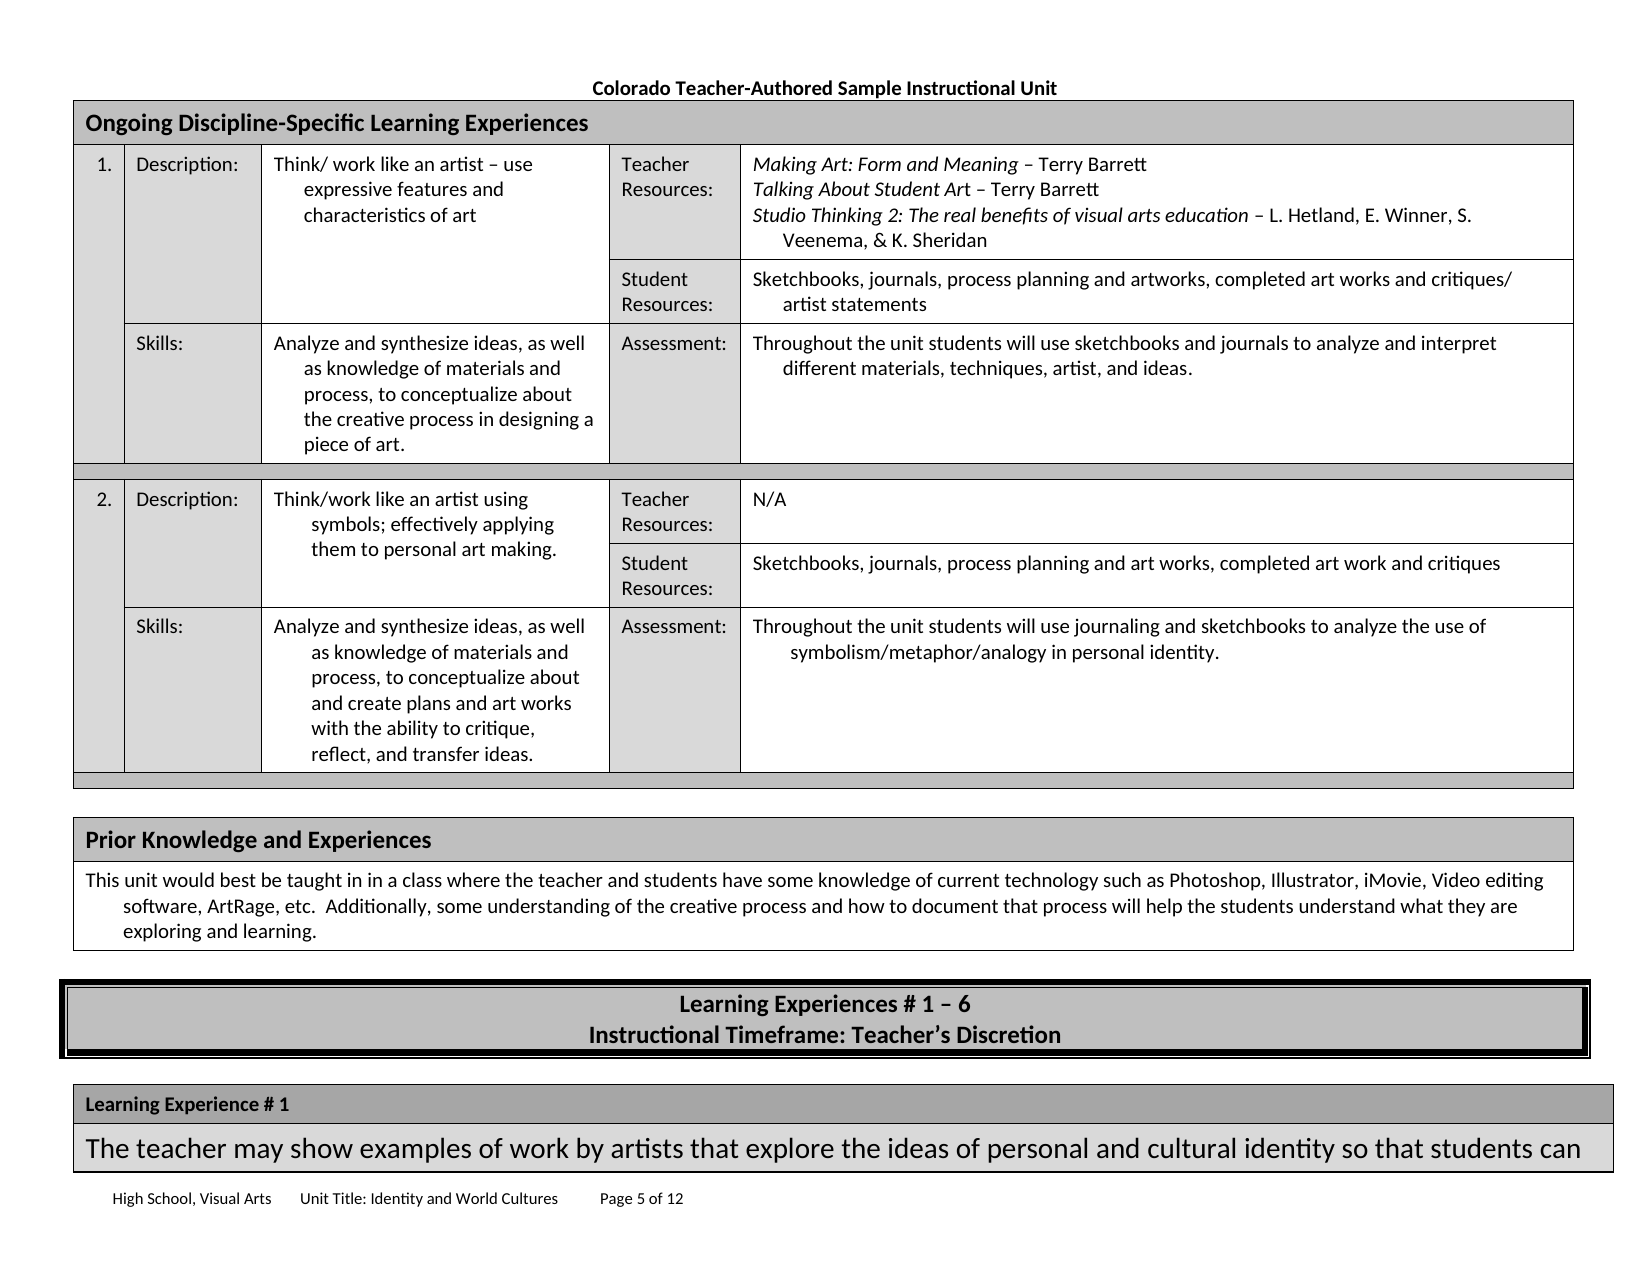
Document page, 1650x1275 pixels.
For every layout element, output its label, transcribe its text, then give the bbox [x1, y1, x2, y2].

table_header Learning Experiences # 1 – 6 Instructional Timeframe: Teacher’s Discretion [68, 988, 1582, 1049]
table_header Ongoing Discipline-Specific Learning Experiences [74, 101, 1573, 144]
table_cell 1. [74, 145, 124, 463]
table_cell [74, 773, 1573, 788]
table_header Prior Knowledge and Experiences [74, 818, 1573, 861]
table_cell Student Resources: [610, 544, 740, 607]
table_cell Throughout the unit students will use journaling and sketchbooks to analyze the use of symbolism/metaphor/analogy in personal identity. [741, 608, 1573, 772]
table_cell Analyze and synthesize ideas, as well as knowledge of materials and process, to conceptualize about and create plans and art works with the ability to critique, reflect, and transfer ideas. [262, 608, 609, 772]
table_cell Teacher Resources: [610, 145, 740, 259]
table_cell [74, 464, 1573, 479]
table_cell Description: [125, 480, 261, 607]
table_cell Skills: [125, 608, 261, 772]
table_cell Analyze and synthesize ideas, as well as knowledge of materials and process, to conceptualize about the creative process in designing a piece of art. [262, 324, 609, 463]
table_cell Think/ work like an artist – use expressive features and characteristics of art [262, 145, 609, 323]
table_cell Sketchbooks, journals, process planning and art works, completed art work and critiques [741, 544, 1573, 607]
table_cell Student Resources: [610, 260, 740, 323]
table_cell Teacher Resources: [610, 480, 740, 543]
table_cell Throughout the unit students will use sketchbooks and journals to analyze and interpret different materials, techniques, artist, and ideas. [741, 324, 1573, 463]
table_cell Making Art: Form and Meaning – Terry Barrett Talking About Student Art – Terry Barrett Studio Thinking 2: The real benefits of visual arts education – L. Hetland, E. Winner, S. Veenema, & K. Sheridan [741, 145, 1573, 259]
table_cell This unit would best be taught in in a class where the teacher and students have some knowledge of current technology such as Photoshop, Illustrator, iMovie, Video editing software, ArtRage, etc. Additionally, some understanding of the creative process and how to document that process will help the students understand what they are exploring and learning. [74, 862, 1573, 950]
table_cell 2. [74, 480, 124, 772]
table_cell Sketchbooks, journals, process planning and artworks, completed art works and critiques/ artist statements [741, 260, 1573, 323]
table_cell Assessment: [610, 324, 740, 463]
table_cell Think/work like an artist using symbols; effectively applying them to personal art making. [262, 480, 609, 607]
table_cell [74, 1124, 1613, 1171]
table_header Learning Experience # 1 [74, 1085, 1613, 1123]
table_cell Assessment: [610, 608, 740, 772]
table_cell Skills: [125, 324, 261, 463]
table_cell N/A [741, 480, 1573, 543]
table_cell Description: [125, 145, 261, 323]
